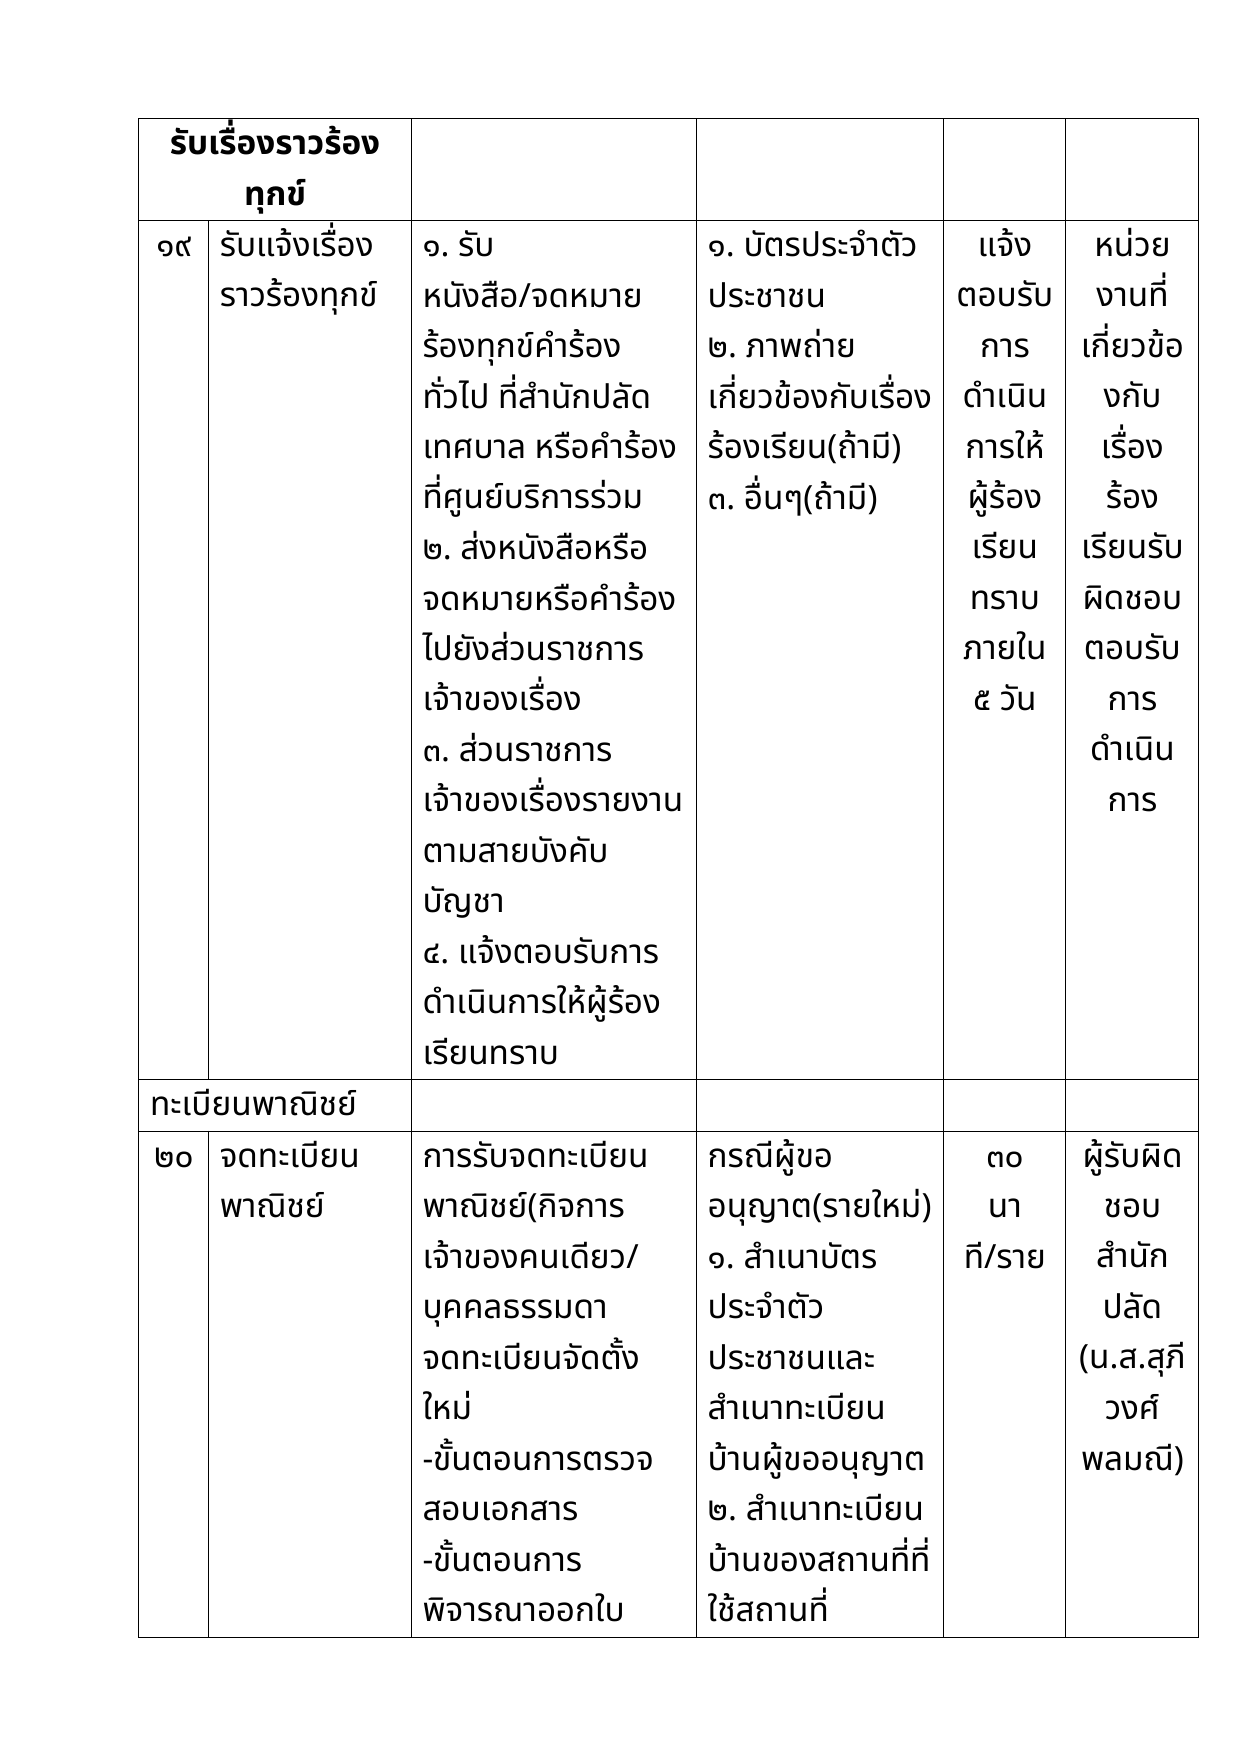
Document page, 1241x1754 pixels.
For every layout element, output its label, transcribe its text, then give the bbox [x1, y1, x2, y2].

table_cell ๑. รับหนังสือ/จดหมายร้องทุกข์คำร้องทั่วไป ที่สำนักปลัดเทศบาล หรือคำร้องที่ศูนย์บริการร่วม ๒. ส่งหนังสือหรือจดหมายหรือคำร้องไปยังส่วนราชการเจ้าของเรื่อง ๓. ส่วนราชการเจ้าของเรื่องรายงานตามสายบังคับบัญชา ๔. แจ้งตอบรับการดำเนินการให้ผู้ร้องเรียนทราบ [412, 221, 696, 1079]
table_cell แจ้งตอบรับการดำเนินการให้ผู้ร้องเรียนทราบภายใน ๕ วัน [944, 221, 1065, 1079]
table_cell ๑. บัตรประจำตัวประชาชน ๒. ภาพถ่ายเกี่ยวข้องกับเรื่องร้องเรียน(ถ้ามี) ๓. อื่นๆ(ถ้ามี) [697, 221, 943, 1079]
table_cell หน่วยงานที่เกี่ยวข้องกับเรื่องร้องเรียนรับผิดชอบตอบรับการดำเนินการ [1066, 221, 1198, 1079]
table_cell ๒๐ [139, 1132, 208, 1637]
table_cell [1066, 119, 1198, 220]
table_cell [944, 1080, 1065, 1131]
table_cell [1066, 1080, 1198, 1131]
table_cell รับเรื่องราวร้องทุกข์ [139, 119, 411, 220]
table_cell ๑๙ [139, 221, 208, 1079]
table_cell รับแจ้งเรื่องราวร้องทุกข์ [209, 221, 411, 1079]
table_cell จดทะเบียนพาณิชย์ [209, 1132, 411, 1637]
table_cell [697, 119, 943, 220]
table_cell [412, 1080, 696, 1131]
table_cell [697, 1080, 943, 1131]
table_cell [944, 119, 1065, 220]
table_cell ๓๐ นาที/ราย [944, 1132, 1065, 1637]
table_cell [412, 1132, 696, 1637]
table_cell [1066, 1132, 1198, 1637]
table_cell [697, 1132, 943, 1637]
table_cell [412, 119, 696, 220]
table_cell ทะเบียนพาณิชย์ [139, 1080, 411, 1131]
